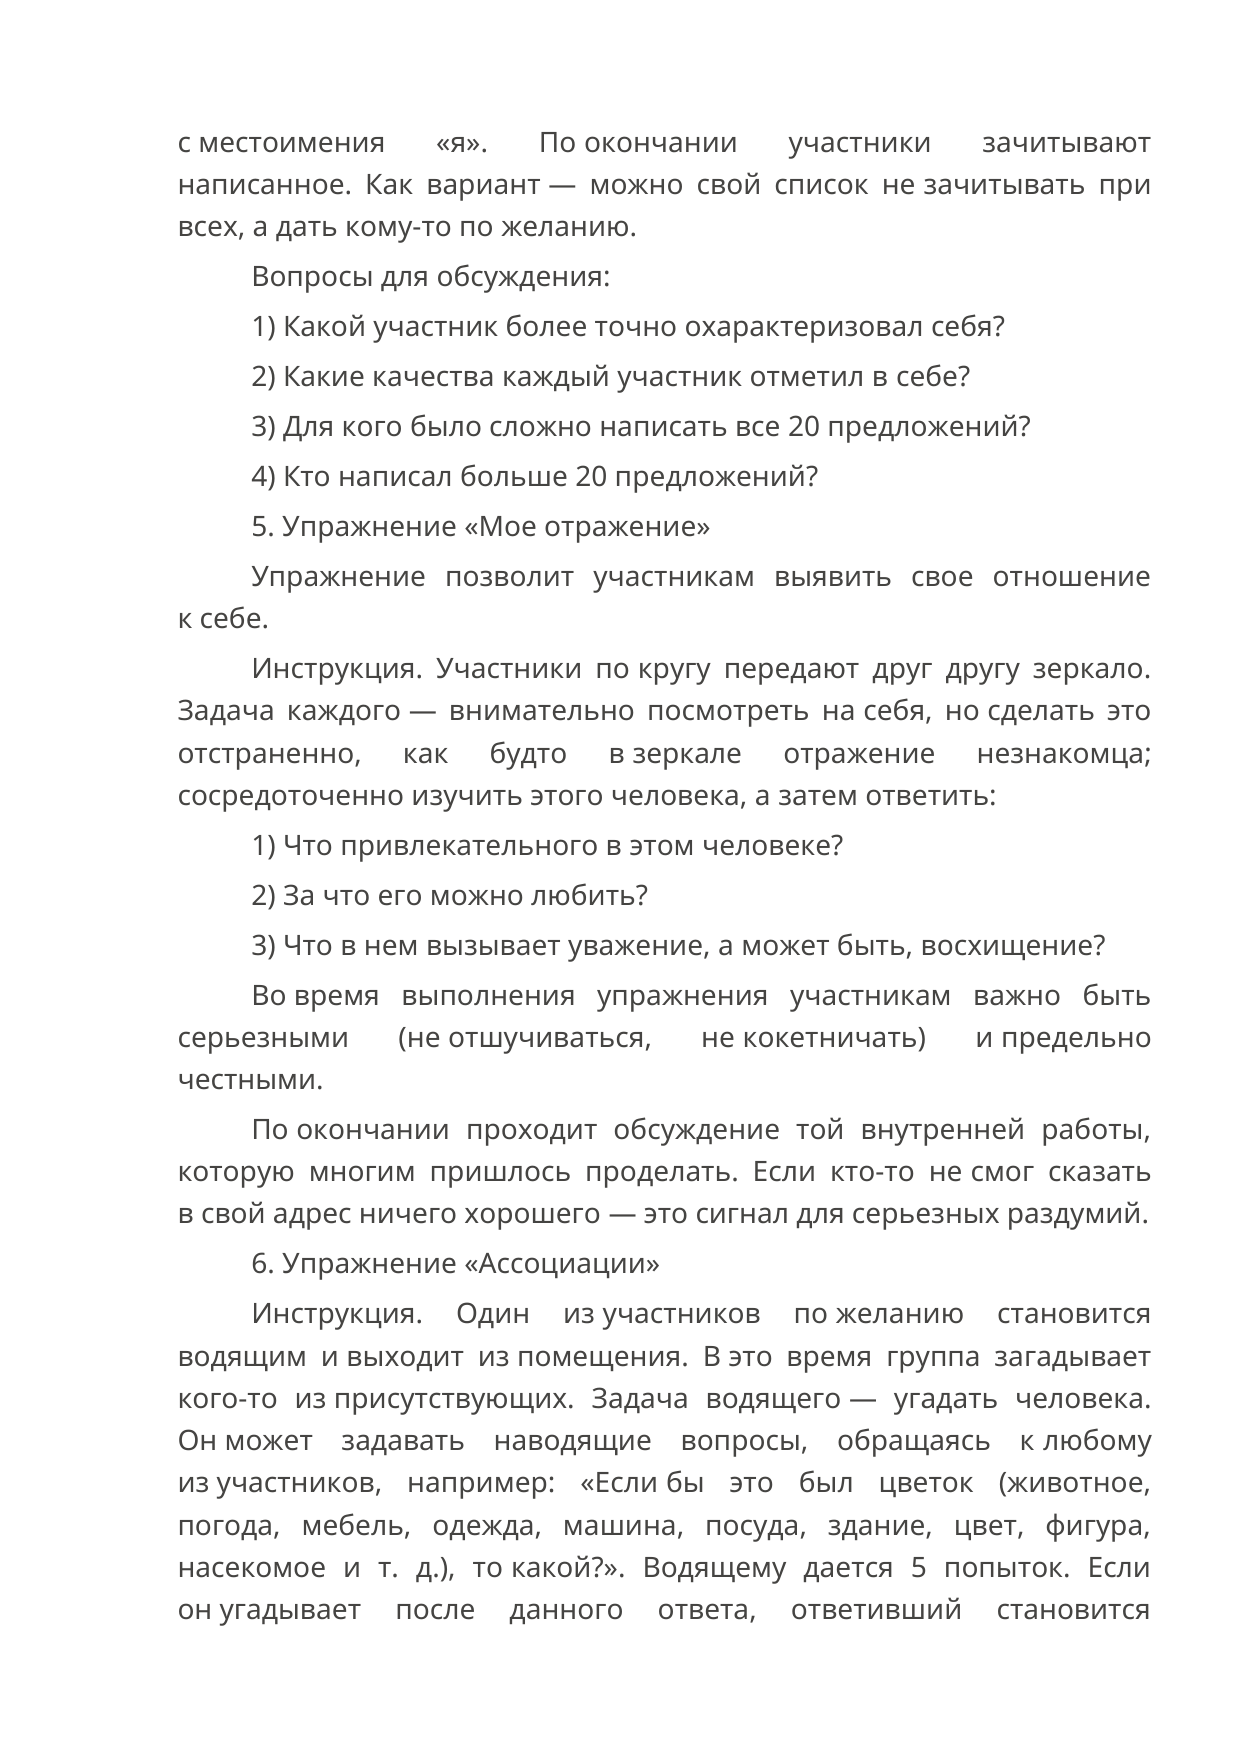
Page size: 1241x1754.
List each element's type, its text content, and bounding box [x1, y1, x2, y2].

text 3) Что в нем вызывает уважение, а может быть, восхищение? [177, 921, 1152, 963]
text Вопросы для обсуждения: [177, 252, 1152, 295]
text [177, 1290, 1152, 1627]
text 3) Для кого было сложно написать все 20 предложений? [177, 402, 1152, 445]
text Упражнение позволит участникам выявить свое отношение к себе. [177, 552, 1152, 637]
text 4) Кто написал больше 20 предложений? [177, 452, 1152, 495]
text 6. Упражнение «Ассоциации» [177, 1240, 1152, 1282]
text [177, 118, 1152, 245]
text Во время выполнения упражнения участникам важно быть серьезными (не отшучиваться, не кокетничать) и предельно честными. [177, 971, 1152, 1098]
text 5. Упражнение «Мое отражение» [177, 502, 1152, 545]
text 2) За что его можно любить? [177, 871, 1152, 913]
text Инструкция. Участники по кругу передают друг другу зеркало. Задача каждого — внимательно посмотреть на себя, но сделать это отстраненно, как будто в зеркале отражение незнакомца; сосредоточенно изучить этого человека, а затем ответить: [177, 645, 1152, 813]
text По окончании проходит обсуждение той внутренней работы, которую многим пришлось проделать. Если кто-то не смог сказать в свой адрес ничего хорошего — это сигнал для серьезных раздумий. [177, 1106, 1152, 1232]
text 1) Что привлекательного в этом человеке? [177, 821, 1152, 863]
text 2) Какие качества каждый участник отметил в себе? [177, 352, 1152, 395]
text 1) Какой участник более точно охарактеризовал себя? [177, 302, 1152, 345]
